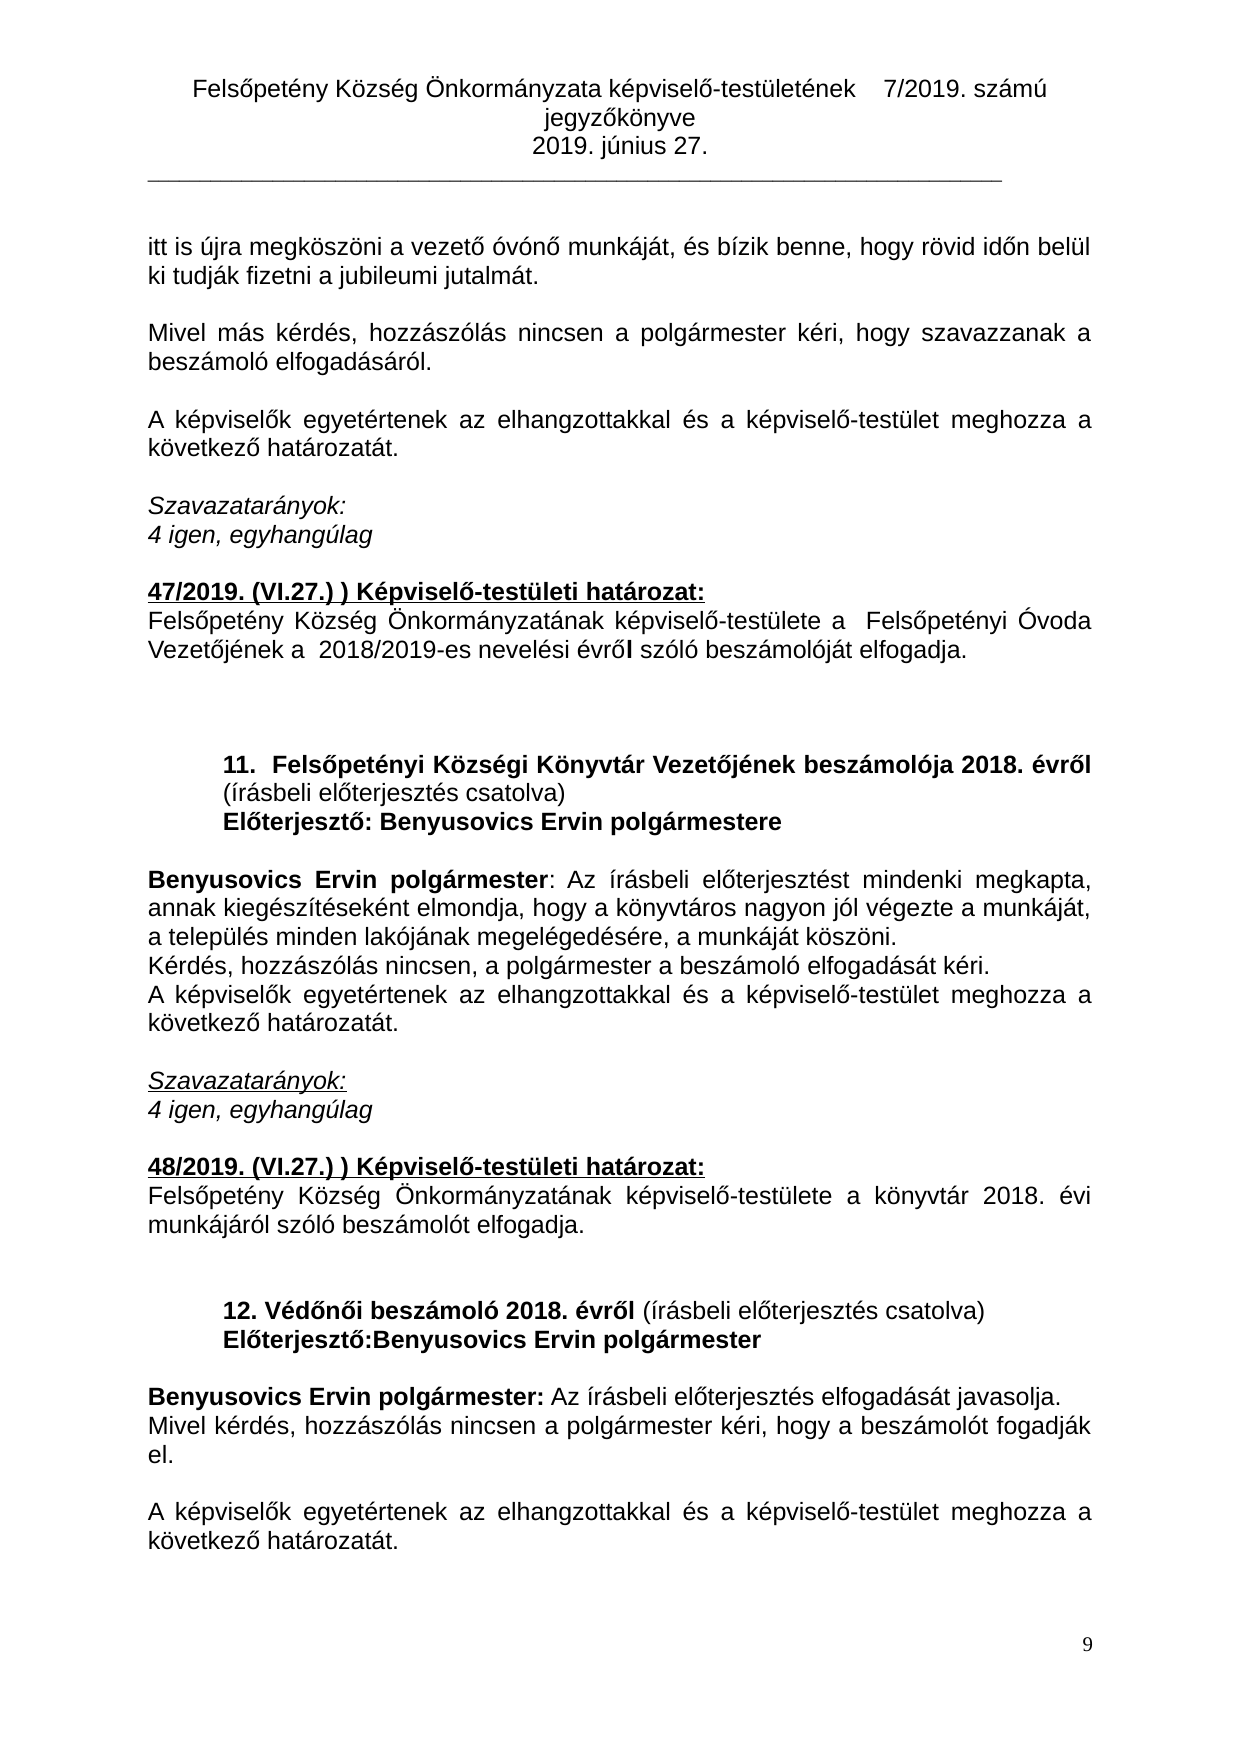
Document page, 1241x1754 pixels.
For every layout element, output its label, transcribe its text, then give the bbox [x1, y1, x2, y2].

text Mivel kérdés, hozzászólás nincsen a polgármester kéri, hogy a beszámolót fogadják el. [148, 1411, 1093, 1468]
text Szavazatarányok: [148, 491, 1093, 520]
text 12. Védőnői beszámoló 2018. évről (írásbeli előterjesztés csatolva) [223, 1296, 1093, 1325]
text Előterjesztő:Benyusovics Ervin polgármester [148, 1325, 1093, 1353]
text 4 igen, egyhangúlag [148, 1095, 1093, 1123]
text A képviselők egyetértenek az elhangzottakkal és a képviselő-testület meghozza a következő határozatát. [148, 405, 1093, 462]
text Felsőpetény Község Önkormányzatának képviselő-testülete a könyvtár 2018. évi munkájáról szóló beszámolót elfogadja. [148, 1181, 1093, 1238]
text A képviselők egyetértenek az elhangzottakkal és a képviselő-testület meghozza a következő határozatát. [148, 980, 1093, 1037]
text Felsőpetény Község Önkormányzatának képviselő-testülete a Felsőpetényi Óvoda Vezetőjének a 2018/2019-es nevelési évről szóló beszámolóját elfogadja. [148, 606, 1093, 663]
text 47/2019. (VI.27.) ) Képviselő-testületi határozat: [148, 577, 1093, 606]
text 11. Felsőpetényi Községi Könyvtár Vezetőjének beszámolója 2018. évről (írásbeli előterjesztés csatolva) [223, 750, 1093, 807]
text Előterjesztő: Benyusovics Ervin polgármestere [223, 807, 1093, 836]
text Mivel más kérdés, hozzászólás nincsen a polgármester kéri, hogy szavazzanak a beszámoló elfogadásáról. [148, 318, 1093, 376]
text 4 igen, egyhangúlag [148, 520, 1093, 548]
text Kérdés, hozzászólás nincsen, a polgármester a beszámoló elfogadását kéri. [148, 951, 1093, 980]
text Szavazatarányok: [148, 1066, 1093, 1095]
text A képviselők egyetértenek az elhangzottakkal és a képviselő-testület meghozza a következő határozatát. [148, 1497, 1093, 1555]
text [148, 232, 1093, 290]
text Benyusovics Ervin polgármester: Az írásbeli előterjesztést mindenki megkapta, annak kiegészítéseként elmondja, hogy a könyvtáros nagyon jól végezte a munkáját, a település minden lakójának megelégedésére, a munkáját köszöni. [148, 865, 1093, 951]
text 48/2019. (VI.27.) ) Képviselő-testületi határozat: [148, 1152, 1093, 1181]
text Benyusovics Ervin polgármester: Az írásbeli előterjesztés elfogadását javasolja. [148, 1382, 1093, 1411]
